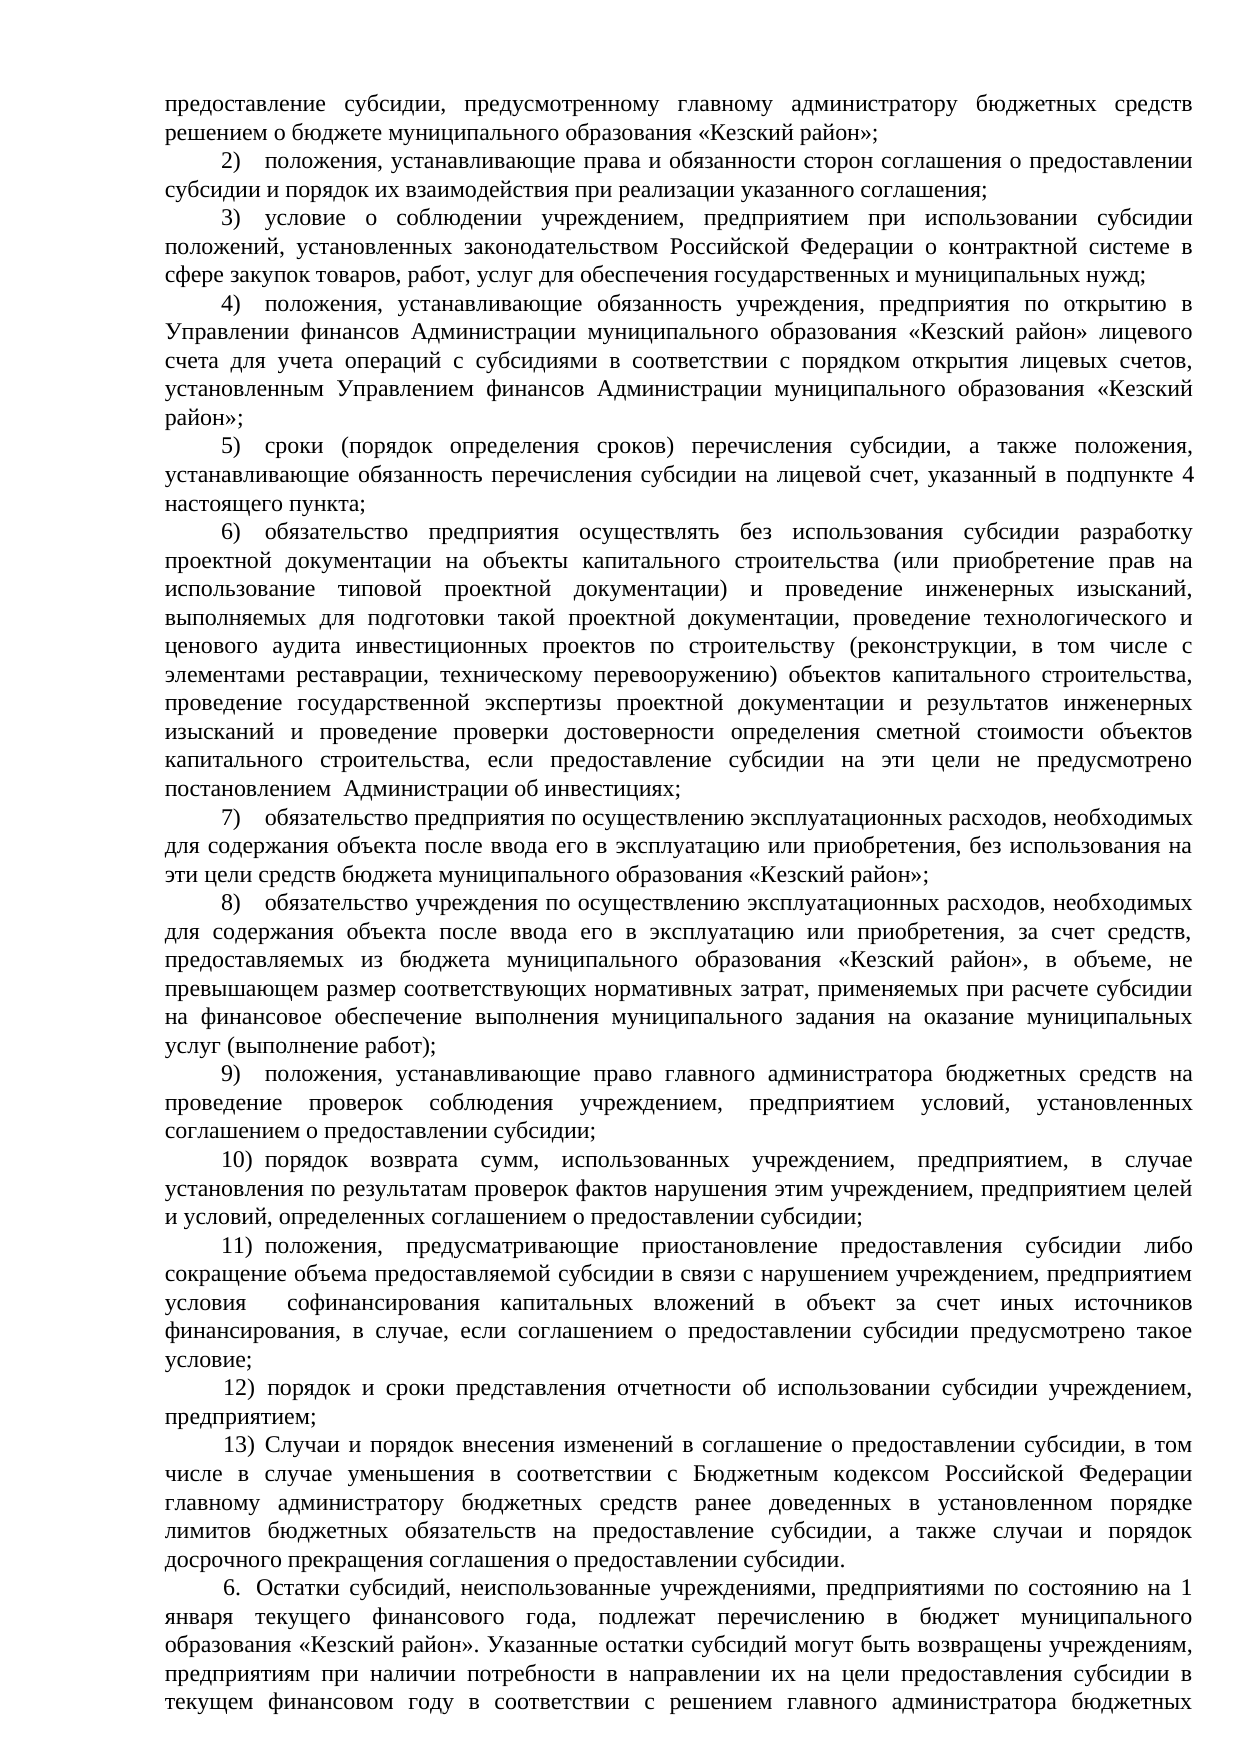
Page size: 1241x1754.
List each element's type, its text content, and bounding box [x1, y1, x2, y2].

list положения, устанавливающие обязанность учреждения, предприятия по открытию в Управлении финансов Администрации муниципального образования «Кезский район» лицевого счета для учета операций с субсидиями в соответствии с порядком открытия лицевых счетов, установленным Управлением финансов Администрации муниципального образования «Кезский район»; [164, 288, 1194, 431]
list порядок и сроки представления отчетности об использовании субсидии учреждением, предприятием; [164, 1373, 1194, 1430]
list положения, предусматривающие приостановление предоставления субсидии либо сокращение объема предоставляемой субсидии в связи с нарушением учреждением, предприятием условия софинансирования капитальных вложений в объект за счет иных источников финансирования, в случае, если соглашением о предоставлении субсидии предусмотрено такое условие; [164, 1230, 1194, 1373]
list обязательство предприятия по осуществлению эксплуатационных расходов, необходимых для содержания объекта после ввода его в эксплуатацию или приобретения, без использования на эти цели средств бюджета муниципального образования «Кезский район»; [164, 802, 1194, 888]
list порядок возврата сумм, использованных учреждением, предприятием, в случае установления по результатам проверок фактов нарушения этим учреждением, предприятием целей и условий, определенных соглашением о предоставлении субсидии; [164, 1145, 1194, 1230]
list положения, устанавливающие право главного администратора бюджетных средств на проведение проверок соблюдения учреждением, предприятием условий, установленных соглашением о предоставлении субсидии; [164, 1059, 1194, 1145]
list обязательство предприятия осуществлять без использования субсидии разработку проектной документации на объекты капитального строительства (или приобретение прав на использование типовой проектной документации) и проведение инженерных изысканий, выполняемых для подготовки такой проектной документации, проведение технологического и ценового аудита инвестиционных проектов по строительству (реконструкции, в том числе с элементами реставрации, техническому перевооружению) объектов капитального строительства, проведение государственной экспертизы проектной документации и результатов инженерных изысканий и проведение проверки достоверности определения сметной стоимости объектов капитального строительства, если предоставление субсидии на эти цели не предусмотрено постановлением Администрации об инвестициях; [164, 517, 1194, 802]
list обязательство учреждения по осуществлению эксплуатационных расходов, необходимых для содержания объекта после ввода его в эксплуатацию или приобретения, за счет средств, предоставляемых из бюджета муниципального образования «Кезский район», в объеме, не превышающем размер соответствующих нормативных затрат, применяемых при расчете субсидии на финансовое обеспечение выполнения муниципального задания на оказание муниципальных услуг (выполнение работ); [164, 888, 1194, 1059]
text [164, 89, 1194, 146]
list Случаи и порядок внесения изменений в соглашение о предоставлении субсидии, в том числе в случае уменьшения в соответствии с Бюджетным кодексом Российской Федерации главному администратору бюджетных средств ранее доведенных в установленном порядке лимитов бюджетных обязательств на предоставление субсидии, а также случаи и порядок досрочного прекращения соглашения о предоставлении субсидии. [164, 1430, 1194, 1573]
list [164, 1573, 1194, 1716]
list сроки (порядок определения сроков) перечисления субсидии, а также положения, устанавливающие обязанность перечисления субсидии на лицевой счет, указанный в подпункте 4 настоящего пункта; [164, 431, 1194, 517]
list положения, устанавливающие права и обязанности сторон соглашения о предоставлении субсидии и порядок их взаимодействия при реализации указанного соглашения; [164, 146, 1194, 203]
list условие о соблюдении учреждением, предприятием при использовании субсидии положений, установленных законодательством Российской Федерации о контрактной системе в сфере закупок товаров, работ, услуг для обеспечения государственных и муниципальных нужд; [164, 203, 1194, 288]
